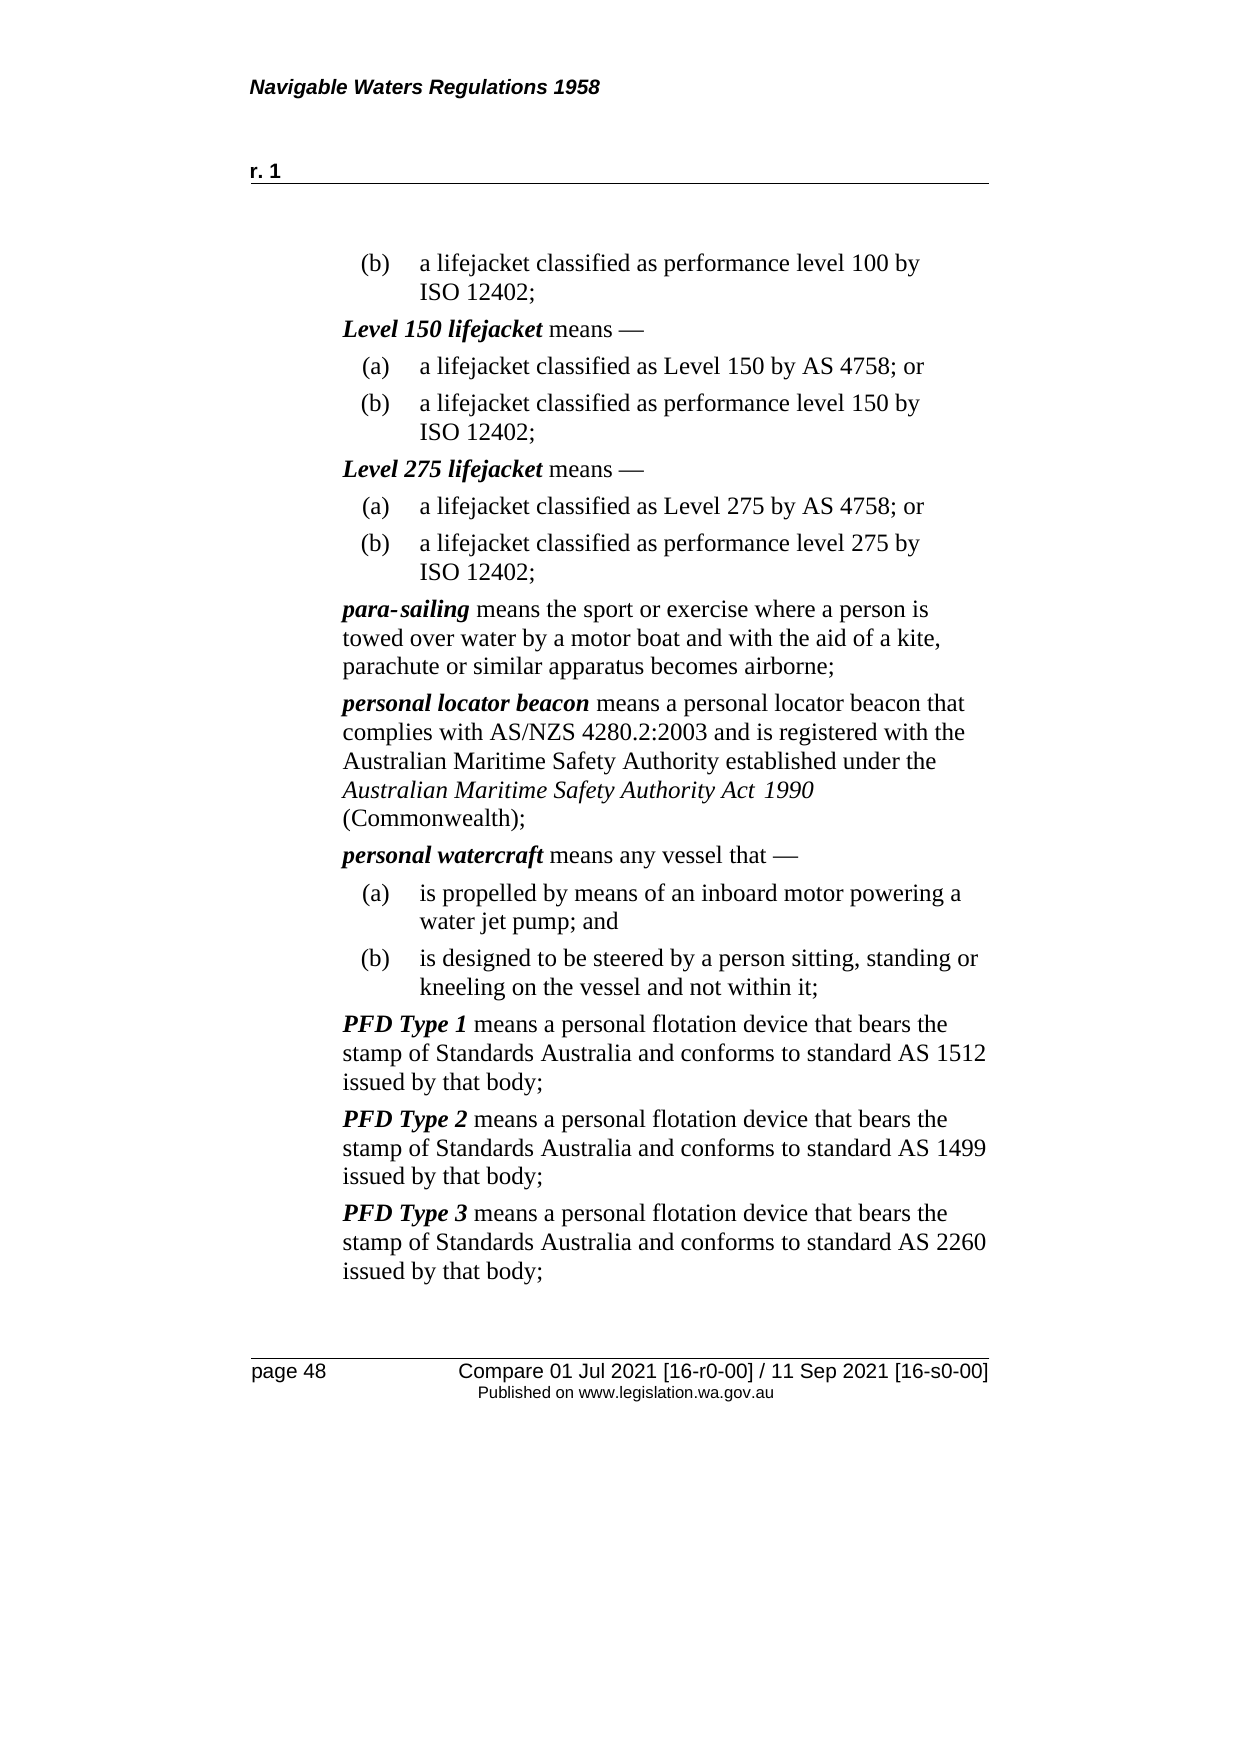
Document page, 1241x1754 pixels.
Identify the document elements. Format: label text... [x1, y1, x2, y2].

text PFD Type 1 means a personal flotation device that bears the stamp of Standards Australia and conforms to standard AS 1512 issued by that body; [251, 1009, 989, 1096]
text para-sailing means the sport or exercise where a person is towed over water by a motor boat and with the aid of a kite, parachute or similar apparatus becomes airborne; [251, 594, 989, 680]
text PFD Type 2 means a personal flotation device that bears the stamp of Standards Australia and conforms to standard AS 1499 issued by that body; [251, 1104, 989, 1190]
text (b) a lifejacket classified as performance level 150 by ISO 12402; [251, 388, 989, 446]
text (b) is designed to be steered by a person sitting, standing or kneeling on the vessel and not within it; [251, 943, 989, 1001]
text (a) a lifejacket classified as Level 275 by AS 4758; or [251, 491, 989, 520]
text (a) a lifejacket classified as Level 150 by AS 4758; or [251, 351, 989, 380]
text personal locator beacon means a personal locator beacon that complies with AS/NZS 4280.2:2003 and is registered with the Australian Maritime Safety Authority established under the Australian Maritime Safety Authority Act 1990 (Commonwealth); [251, 688, 989, 832]
text (a) is propelled by means of an inboard motor powering a water jet pump; and [251, 878, 989, 935]
text (b) a lifejacket classified as performance level 100 by ISO 12402; [251, 248, 989, 306]
text personal watercraft means any vessel that — [251, 841, 989, 869]
text Level 275 lifejacket means — [251, 454, 989, 483]
text (b) a lifejacket classified as performance level 275 by ISO 12402; [251, 528, 989, 586]
text Level 150 lifejacket means — [251, 314, 989, 343]
text PFD Type 3 means a personal flotation device that bears the stamp of Standards Australia and conforms to standard AS 2260 issued by that body; [251, 1198, 989, 1285]
